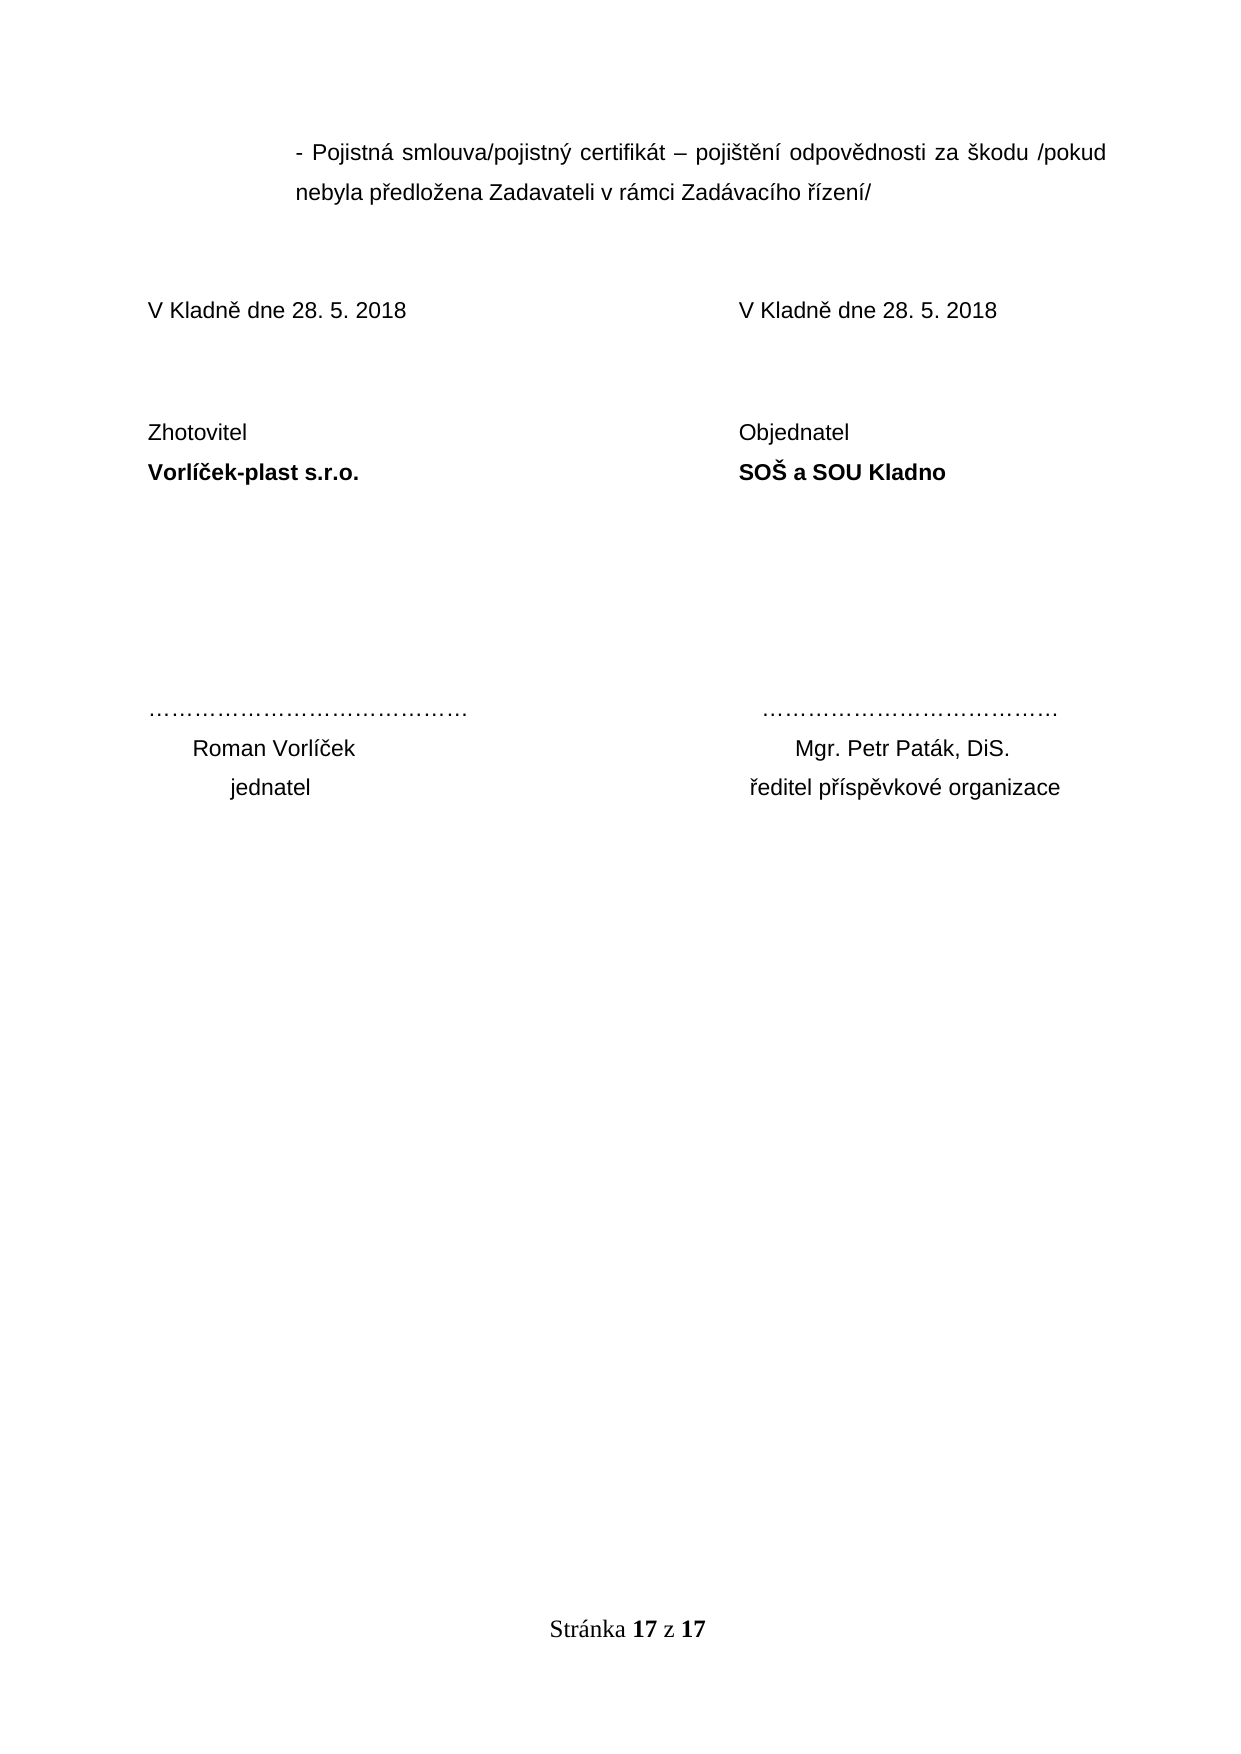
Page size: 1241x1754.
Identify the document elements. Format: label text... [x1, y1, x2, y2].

text Zhotovitel Objednatel [148, 419, 1107, 445]
text …………………………………… ………………………………… [148, 695, 1107, 722]
text jednatel ředitel příspěvkové organizace [148, 774, 1107, 801]
text V Kladně dne 28. 5. 2018 V Kladně dne 28. 5. 2018 [148, 297, 1107, 323]
text Vorlíček-plast s.r.o. SOŠ a SOU Kladno [148, 458, 1107, 485]
text - Pojistná smlouva/pojistný certifikát – pojištění odpovědnosti za škodu /pokud nebyla předložena Zadavateli v rámci Zadávacího řízení/ [148, 139, 1107, 205]
text Roman Vorlíček Mgr. Petr Paták, DiS. [148, 735, 1107, 761]
